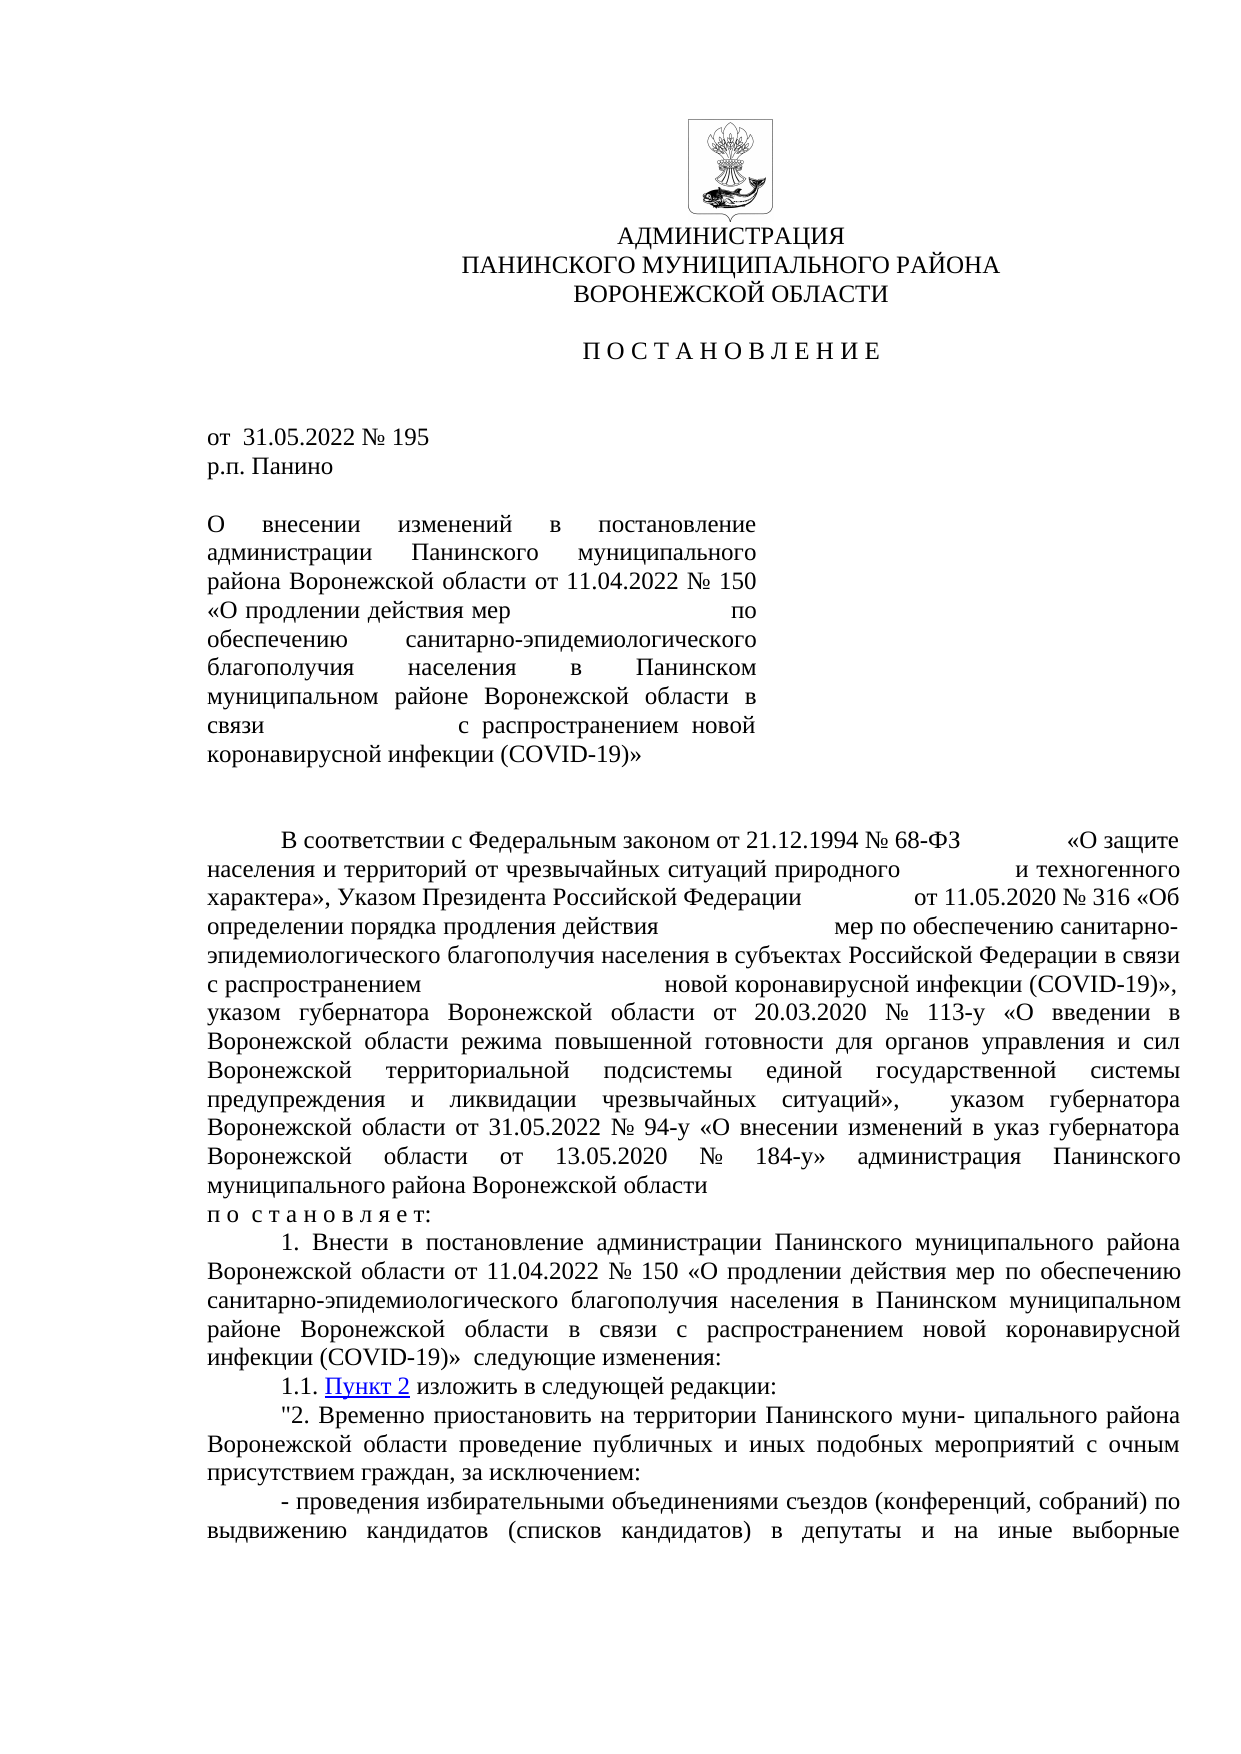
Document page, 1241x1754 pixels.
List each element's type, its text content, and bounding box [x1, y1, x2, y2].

text п о с т а н о в л я е т: [207, 1199, 1181, 1227]
text 1. Внести в постановление администрации Панинского муниципального района Воронежской области от 11.04.2022 № 150 «О продлении действия мер по обеспечению санитарно-эпидемиологического благополучия населения в Панинском муниципальном районе Воронежской области в связи с распространением новой коронавирусной инфекции (COVID-19)» следующие изменения: [207, 1227, 1181, 1371]
subtitle П О С Т А Н О В Л Е Н И Е [207, 336, 1181, 365]
text ВОРОНЕЖСКОЙ ОБЛАСТИ [207, 279, 1181, 307]
text В соответствии с Федеральным законом от 21.12.1994 № 68-ФЗ «О защите населения и территорий от чрезвычайных ситуаций природного и техногенного характера», Указом Президента Российской Федерации от 11.05.2020 № 316 «Об определении порядка продления действия мер по обеспечению санитарно-эпидемиологического благополучия населения в субъектах Российской Федерации в связи с распространением новой коронавирусной инфекции (COVID-19)», указом губернатора Воронежской области от 20.03.2020 № 113-у «О введении в Воронежской области режима повышенной готовности для органов управления и сил Воронежской территориальной подсистемы единой государственной системы предупреждения и ликвидации чрезвычайных ситуаций», указом губернатора Воронежской области от 31.05.2022 № 94-у «О внесении изменений в указ губернатора Воронежской области от 13.05.2020 № 184-у» администрация Панинского муниципального района Воронежской области [207, 825, 1181, 1199]
picture [687, 118, 774, 222]
text "2. Временно приостановить на территории Панинского муни- ципального района Воронежской области проведение публичных и иных подобных мероприятий с очным присутствием граждан, за исключением: [207, 1400, 1181, 1486]
subtitle АДМИНИСТРАЦИЯ [207, 221, 1181, 250]
table_header О внесении изменений в постановление администрации Панинского муниципального района Воронежской области от 11.04.2022 № 150 «О продлении действия мер по обеспечению санитарно-эпидемиологического благополучия населения в Панинском муниципальном районе Воронежской области в связи с распространением новой коронавирусной инфекции (COVID-19)» [196, 480, 768, 796]
subtitle ПАНИНСКОГО МУНИЦИПАЛЬНОГО РАЙОНА [207, 250, 1181, 279]
text от 31.05.2022 № 195 [207, 422, 1181, 451]
text 1.1. Пункт 2 изложить в следующей редакции: [207, 1371, 1181, 1400]
text р.п. Панино [207, 451, 1181, 480]
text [207, 1486, 1181, 1544]
